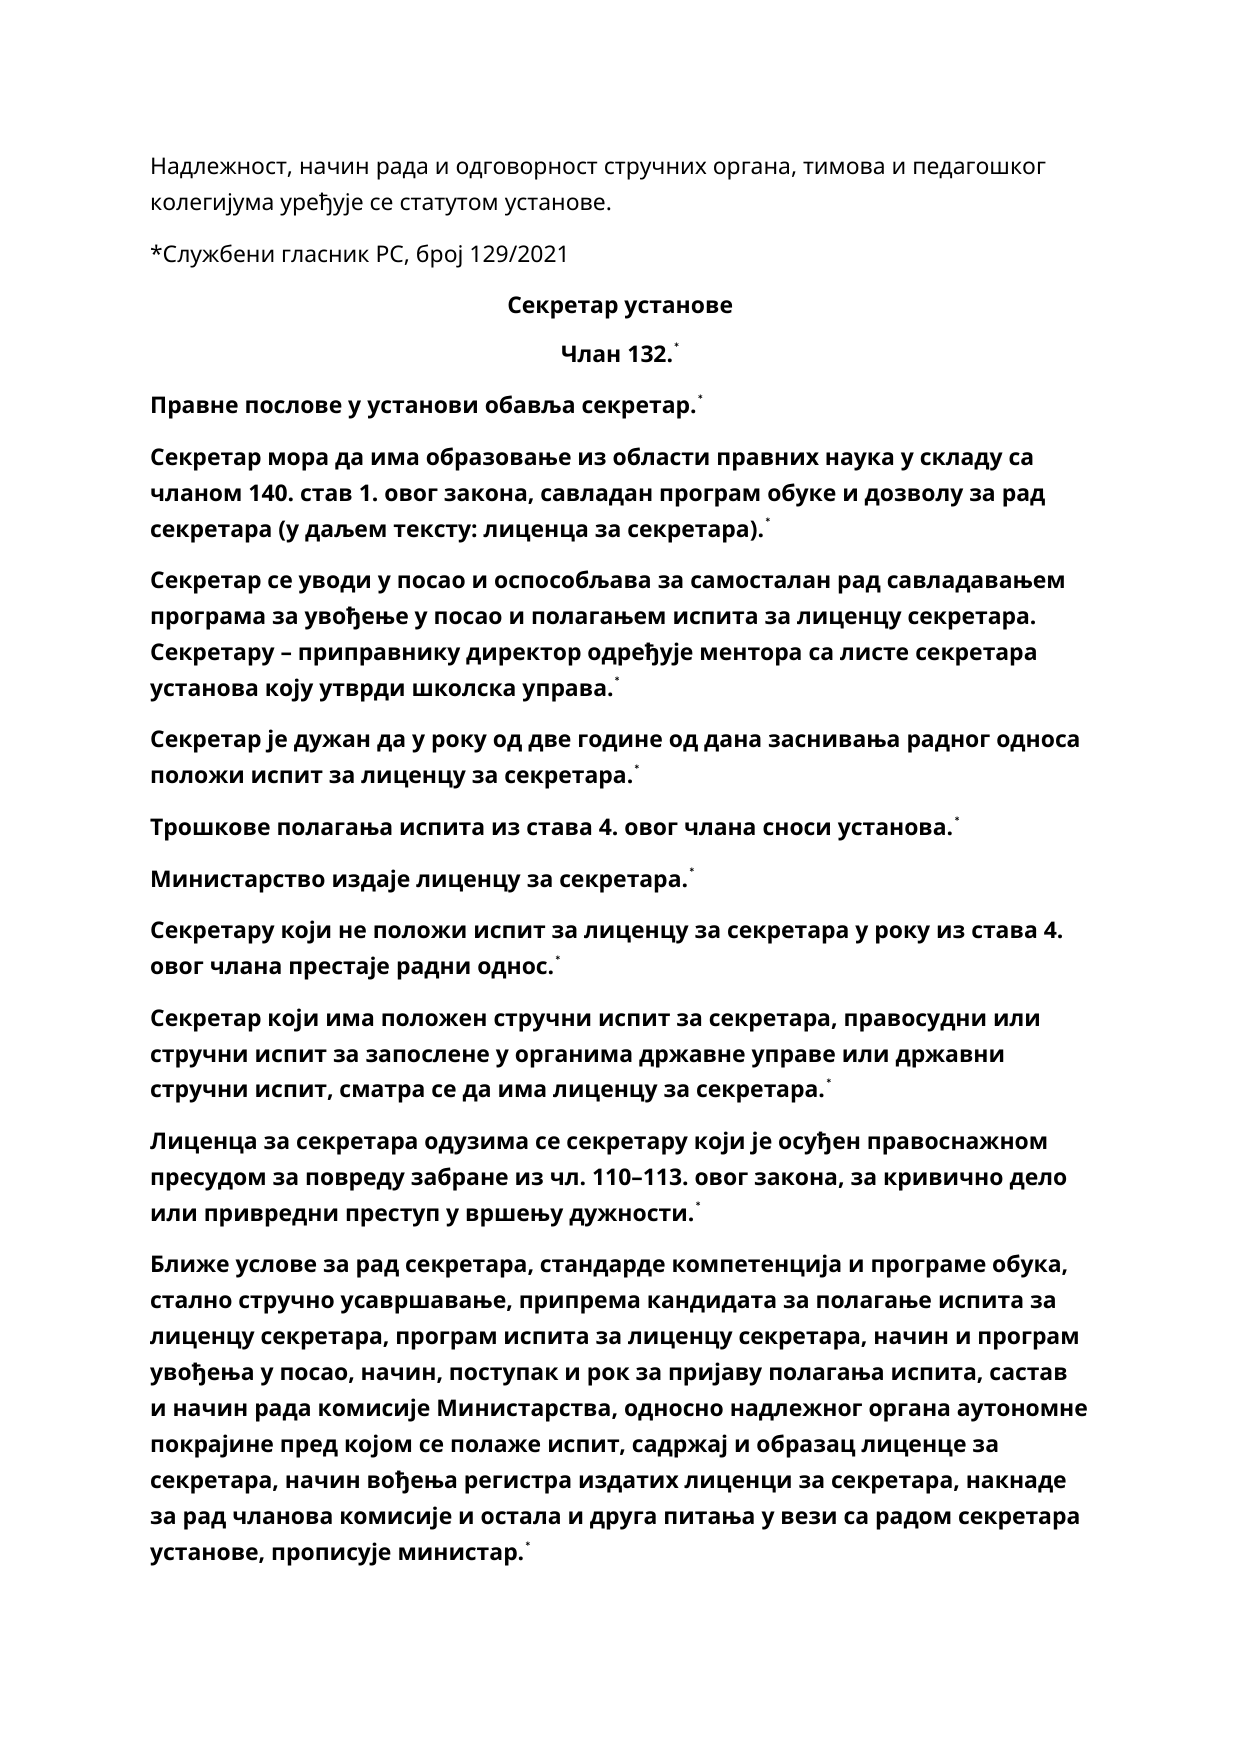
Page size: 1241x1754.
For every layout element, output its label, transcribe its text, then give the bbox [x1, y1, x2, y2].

text Секретар је дужан да у року од две године од дана заснивања радног односа положи испит за лиценцу за секретара.* [150, 723, 1090, 791]
text Секретар установе [150, 289, 1090, 320]
text Члан 132.* [150, 337, 1090, 369]
text Секретар мора да има образовање из области правних наука у складу са чланом 140. став 1. овог закона, савладан програм обуке и дозволу за рад секретара (у даљем тексту: лиценца за секретара).* [150, 441, 1090, 544]
text Лиценца за секретара одузима се секретару који је осуђен правоснажном пресудом за повреду забране из чл. 110–113. овог закона, за кривично дело или привредни преступ у вршењу дужности.* [150, 1125, 1090, 1228]
text Правне послове у установи обавља секретар.* [150, 389, 1090, 420]
text Трошкове полагања испита из става 4. овог члана сноси установа.* [150, 811, 1090, 842]
text Ближе услове за рад секретара, стандарде компетенција и програме обука, стално стручно усавршавање, припрема кандидата за полагање испита за лиценцу секретара, програм испита за лиценцу секретара, начин и програм увођења у посао, начин, поступак и рок за пријаву полагања испита, састав и начин рада комисије Министарства, односно надлежног органа аутономне покрајине пред којом се полаже испит, садржај и образац лиценце за секретара, начин вођења регистра издатих лиценци за секретара, накнаде за рад чланова комисије и остала и друга питања у вези са радом секретара установе, прописује министар.* [150, 1248, 1090, 1567]
text Секретар који има положен стручни испит за секретара, правосудни или стручни испит за запослене у органима државне управе или државни стручни испит, сматра се да има лиценцу за секретара.* [150, 1002, 1090, 1105]
text Министарство издаје лиценцу за секретара.* [150, 862, 1090, 894]
text Секретар се уводи у посао и оспособљава за самосталан рад савладавањем програма за увођење у посао и полагањем испита за лиценцу секретара. Секретару – приправнику директор одређује ментора са листе секретара установа коју утврди школска управа.* [150, 564, 1090, 703]
text *Службени гласник РС, број 129/2021 [150, 237, 1090, 269]
text Секретару који не положи испит за лиценцу за секретара у року из става 4. овог члана престаје радни однос.* [150, 914, 1090, 981]
text Надлежност, начин рада и одговорност стручних органа, тимова и педагошког колегијума уређује се статутом установе. [150, 150, 1090, 217]
